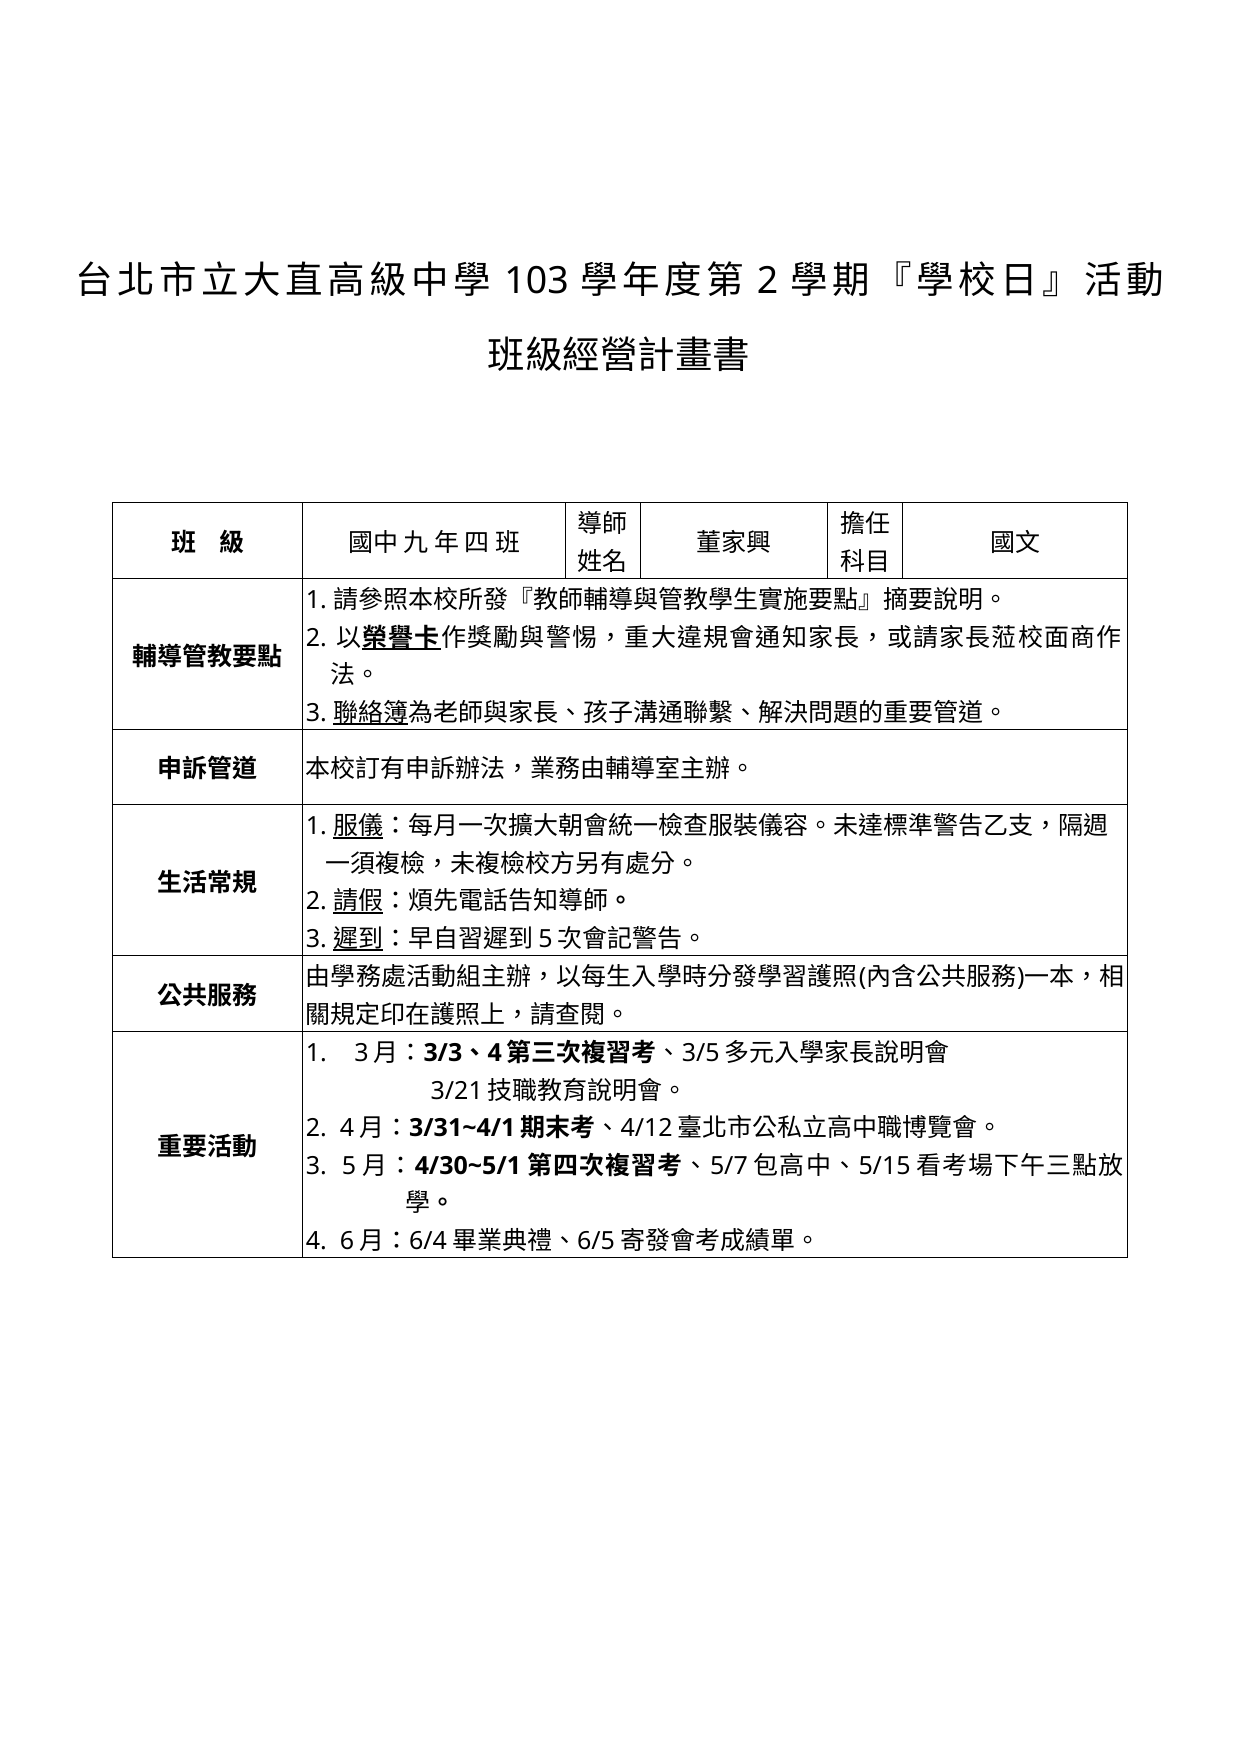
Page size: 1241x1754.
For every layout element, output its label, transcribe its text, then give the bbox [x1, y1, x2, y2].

table_cell 生活常規 [113, 805, 302, 955]
table_header 班 級 [113, 503, 302, 578]
text 班級經營計畫書 [75, 314, 1165, 389]
table_cell 重要活動 [113, 1032, 302, 1257]
table_header 國文 [903, 503, 1127, 578]
table_cell 本校訂有申訴辦法，業務由輔導室主辦。 [303, 730, 1127, 804]
table_header 導師 姓名 [566, 503, 640, 578]
table_header 國中 九 年 四 班 [303, 503, 565, 578]
table_cell 公共服務 [113, 956, 302, 1031]
table_header 董家興 [641, 503, 827, 578]
table_cell 申訴管道 [113, 730, 302, 804]
table_cell 1. 請參照本校所發『教師輔導與管教學生實施要點』摘要說明。 2. 以榮譽卡作獎勵與警惕，重大違規會通知家長，或請家長蒞校面商作法。 3. 聯絡簿為老師與家長、孩子溝通聯繫、解決問題的重要管道。 [303, 579, 1127, 729]
text 台北市立大直高級中學103學年度第2學期『學校日』活動 [75, 239, 1165, 314]
table_cell 1. 服儀：每月一次擴大朝會統一檢查服裝儀容。未達標準警告乙支，隔週 一須複檢，未複檢校方另有處分。 2. 請假：煩先電話告知導師。 3. 遲到：早自習遲到5次會記警告。 [303, 805, 1127, 955]
table_cell 輔導管教要點 [113, 579, 302, 729]
table_cell 由學務處活動組主辦，以每生入學時分發學習護照(內含公共服務)一本，相關規定印在護照上，請查閱。 [303, 956, 1127, 1031]
table_cell 3月：3/3、4第三次複習考、3/5多元入學家長說明會 3/21技職教育說明會。 2. 4月：3/31~4/1期末考、4/12臺北市公私立高中職博覽會。 3. 5月：4/30~5/1第四次複習考、5/7包高中、5/15看考場下午三點放學。 4. 6月：6/4畢業典禮、6/5寄發會考成績單。 [303, 1032, 1127, 1257]
table_header 擔任 科目 [828, 503, 902, 578]
